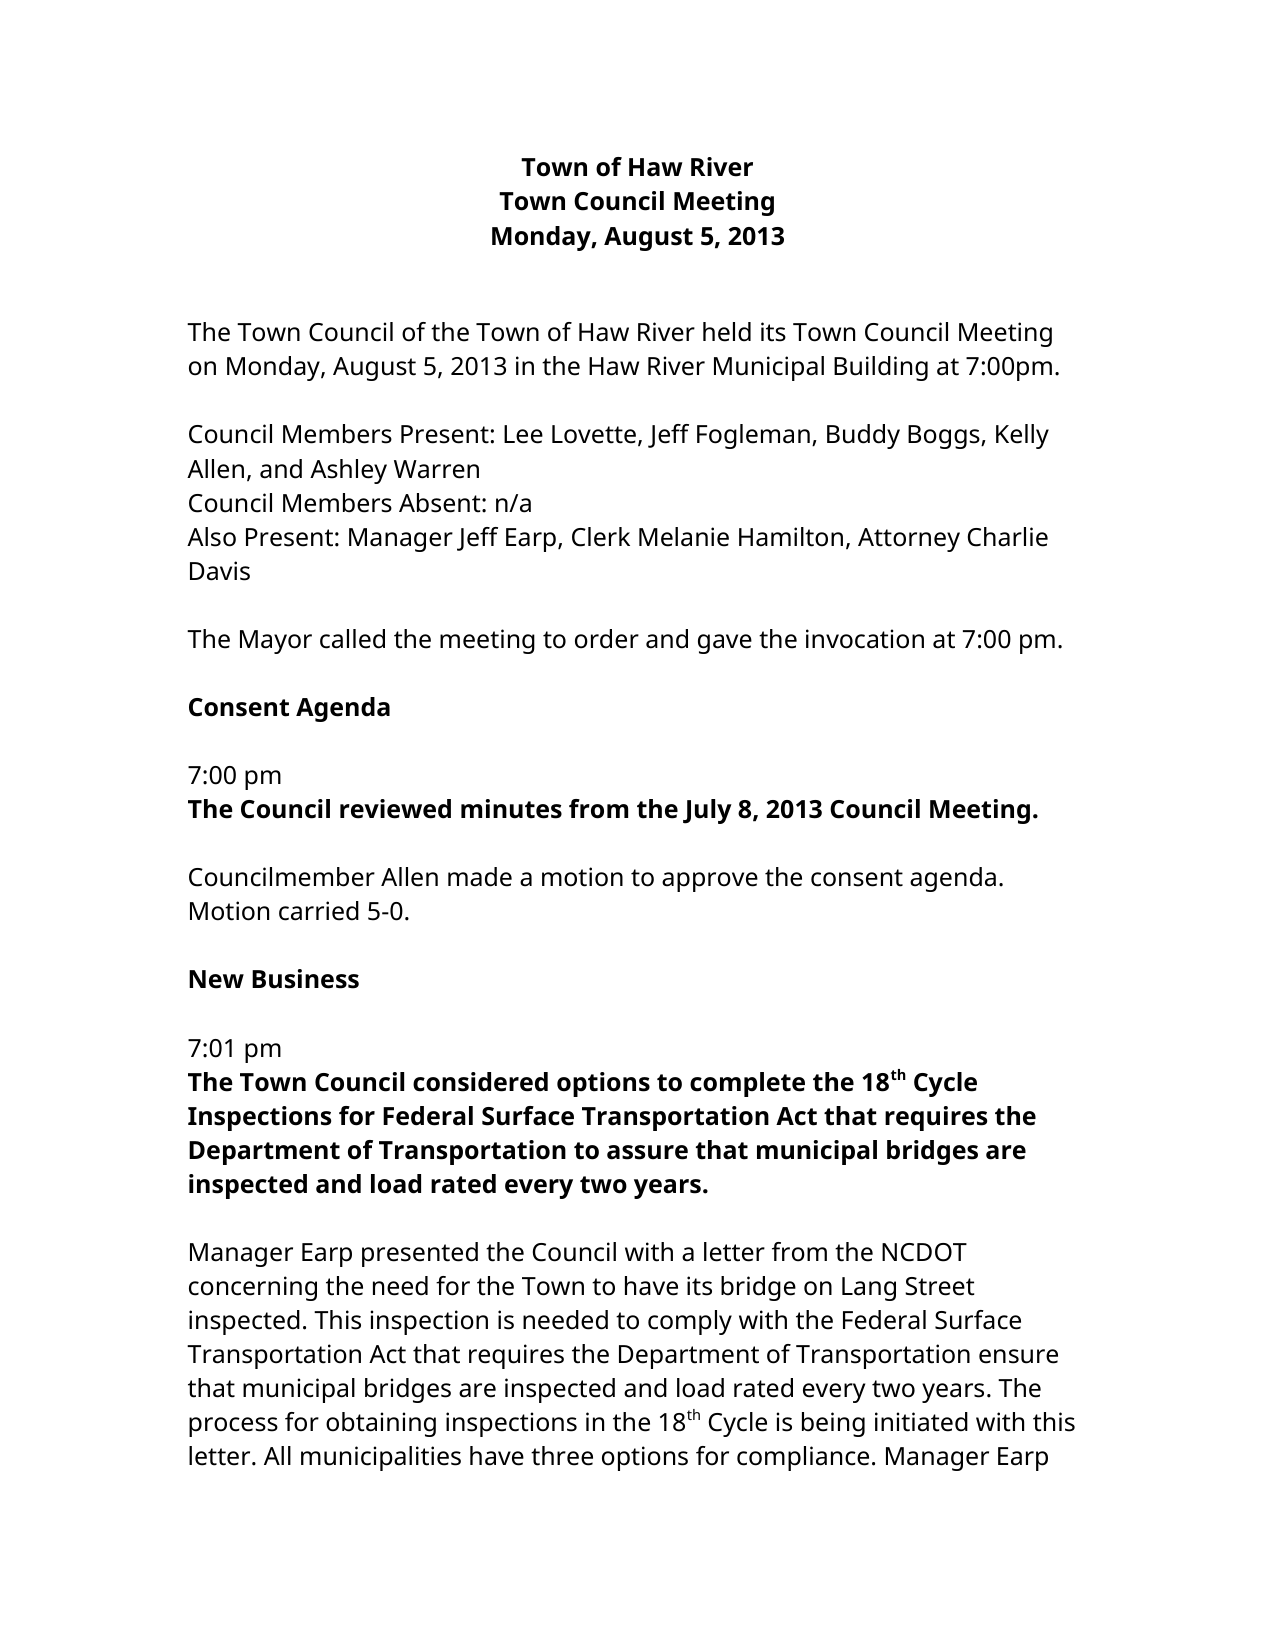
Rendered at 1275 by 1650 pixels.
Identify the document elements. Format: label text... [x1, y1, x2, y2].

text Council Members Absent: n/a [187, 485, 1087, 519]
text Councilmember Allen made a motion to approve the consent agenda. Motion carried 5-0. [187, 860, 1087, 928]
text The Town Council of the Town of Haw River held its Town Council Meeting on Monday, August 5, 2013 in the Haw River Municipal Building at 7:00pm. [187, 315, 1087, 383]
text 7:01 pm [187, 1030, 1087, 1064]
text Town Council Meeting [187, 184, 1087, 218]
text Town of [187, 150, 1087, 184]
text 7:00 pm [187, 758, 1087, 792]
text Council Members Present: Lee Lovette, Jeff Fogleman, Buddy Boggs, Kelly Allen, and Ashley Warren [187, 417, 1087, 485]
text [187, 1235, 1087, 1473]
text Also Present: Manager Jeff Earp, Clerk Melanie Hamilton, Attorney Charlie Davis [187, 519, 1087, 587]
text New Business [187, 962, 1087, 996]
text The Council reviewed minutes from the July 8, 2013 Council Meeting. [187, 792, 1087, 826]
text The Mayor called the meeting to order and gave the invocation at 7:00 pm. [187, 622, 1087, 656]
text Consent Agenda [187, 690, 1087, 724]
text The Town Council considered options to complete the 18th Cycle Inspections for Federal Surface Transportation Act that requires the Department of Transportation to assure that municipal bridges are inspected and load rated every two years. [187, 1064, 1087, 1201]
text Monday, August 5, 2013 [187, 218, 1087, 252]
